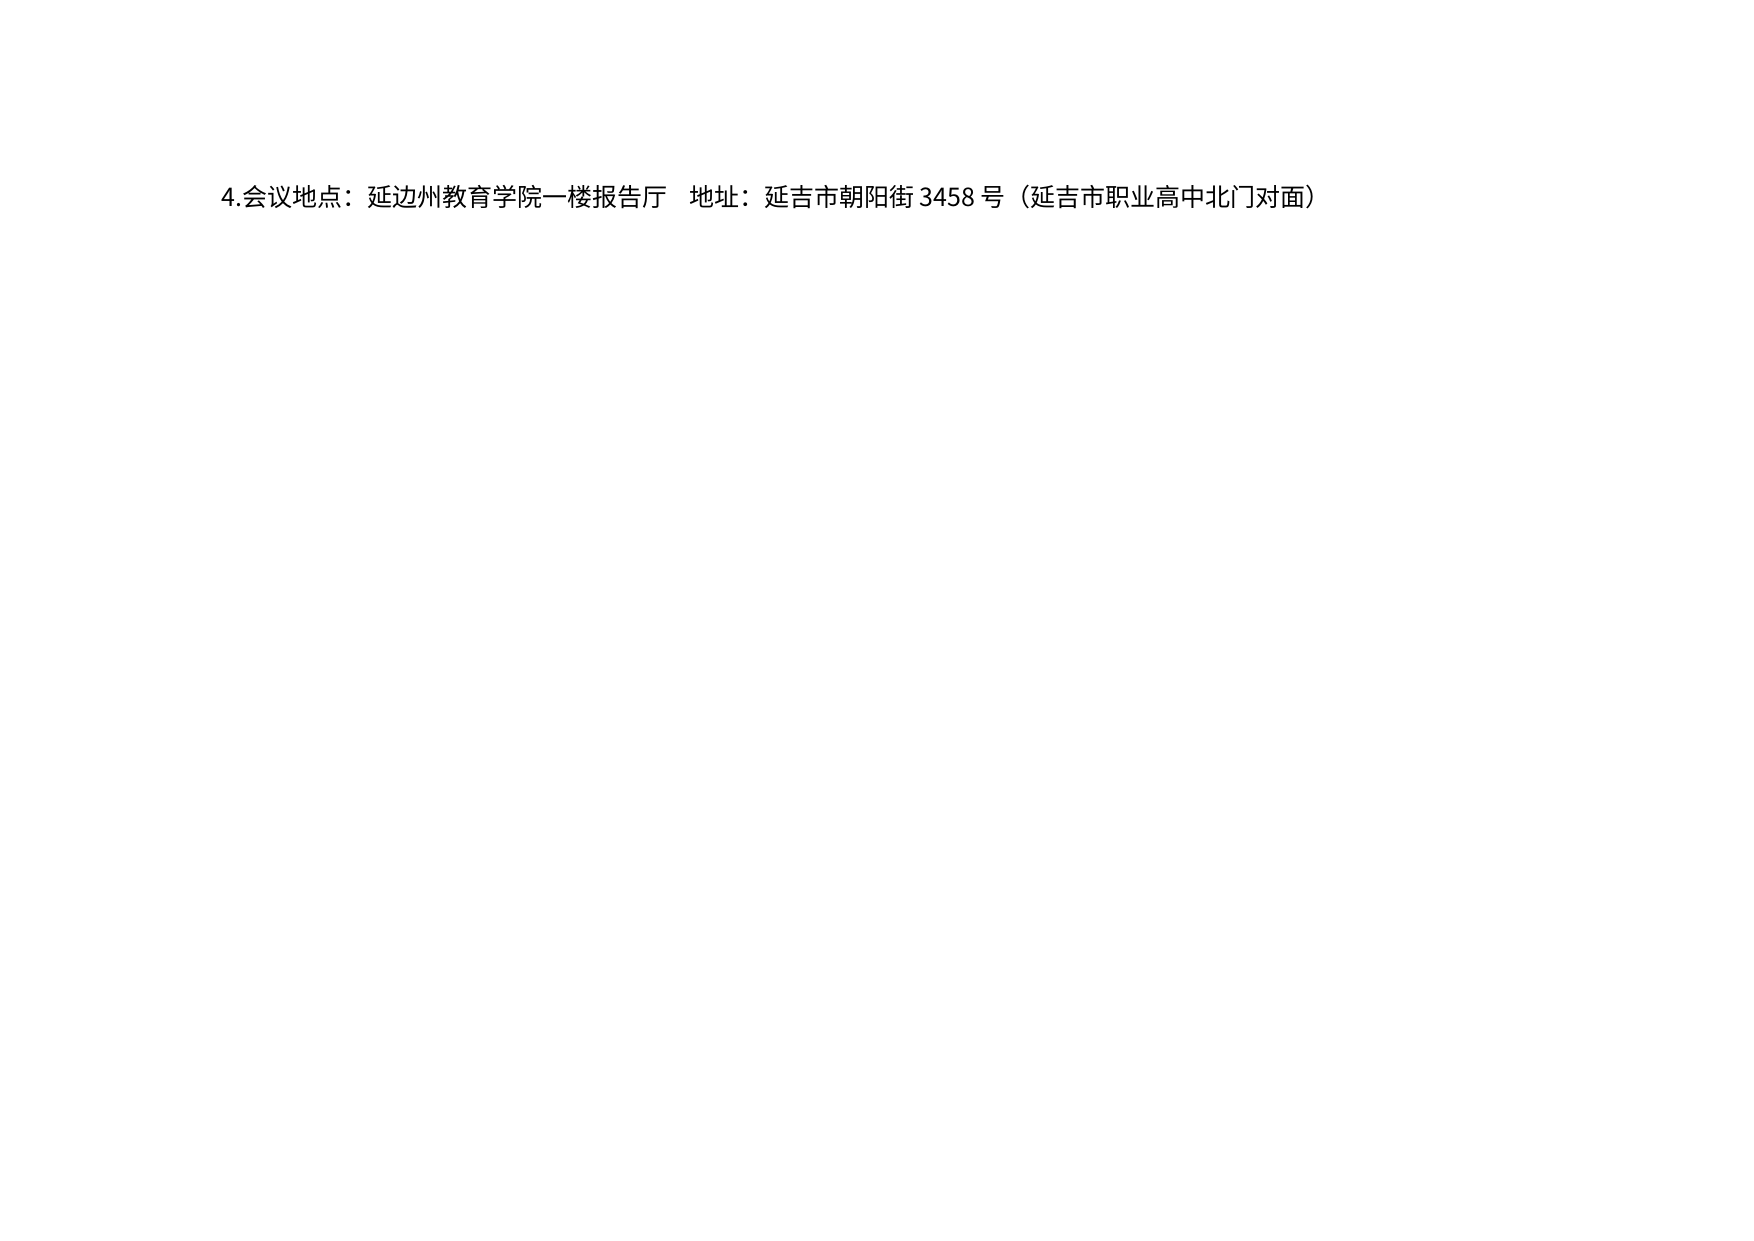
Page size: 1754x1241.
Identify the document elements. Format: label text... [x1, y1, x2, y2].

text 4.会议地点：延边州教育学院一楼报告厅 地址：延吉市朝阳街3458号（延吉市职业高中北门对面） [221, 177, 1577, 213]
